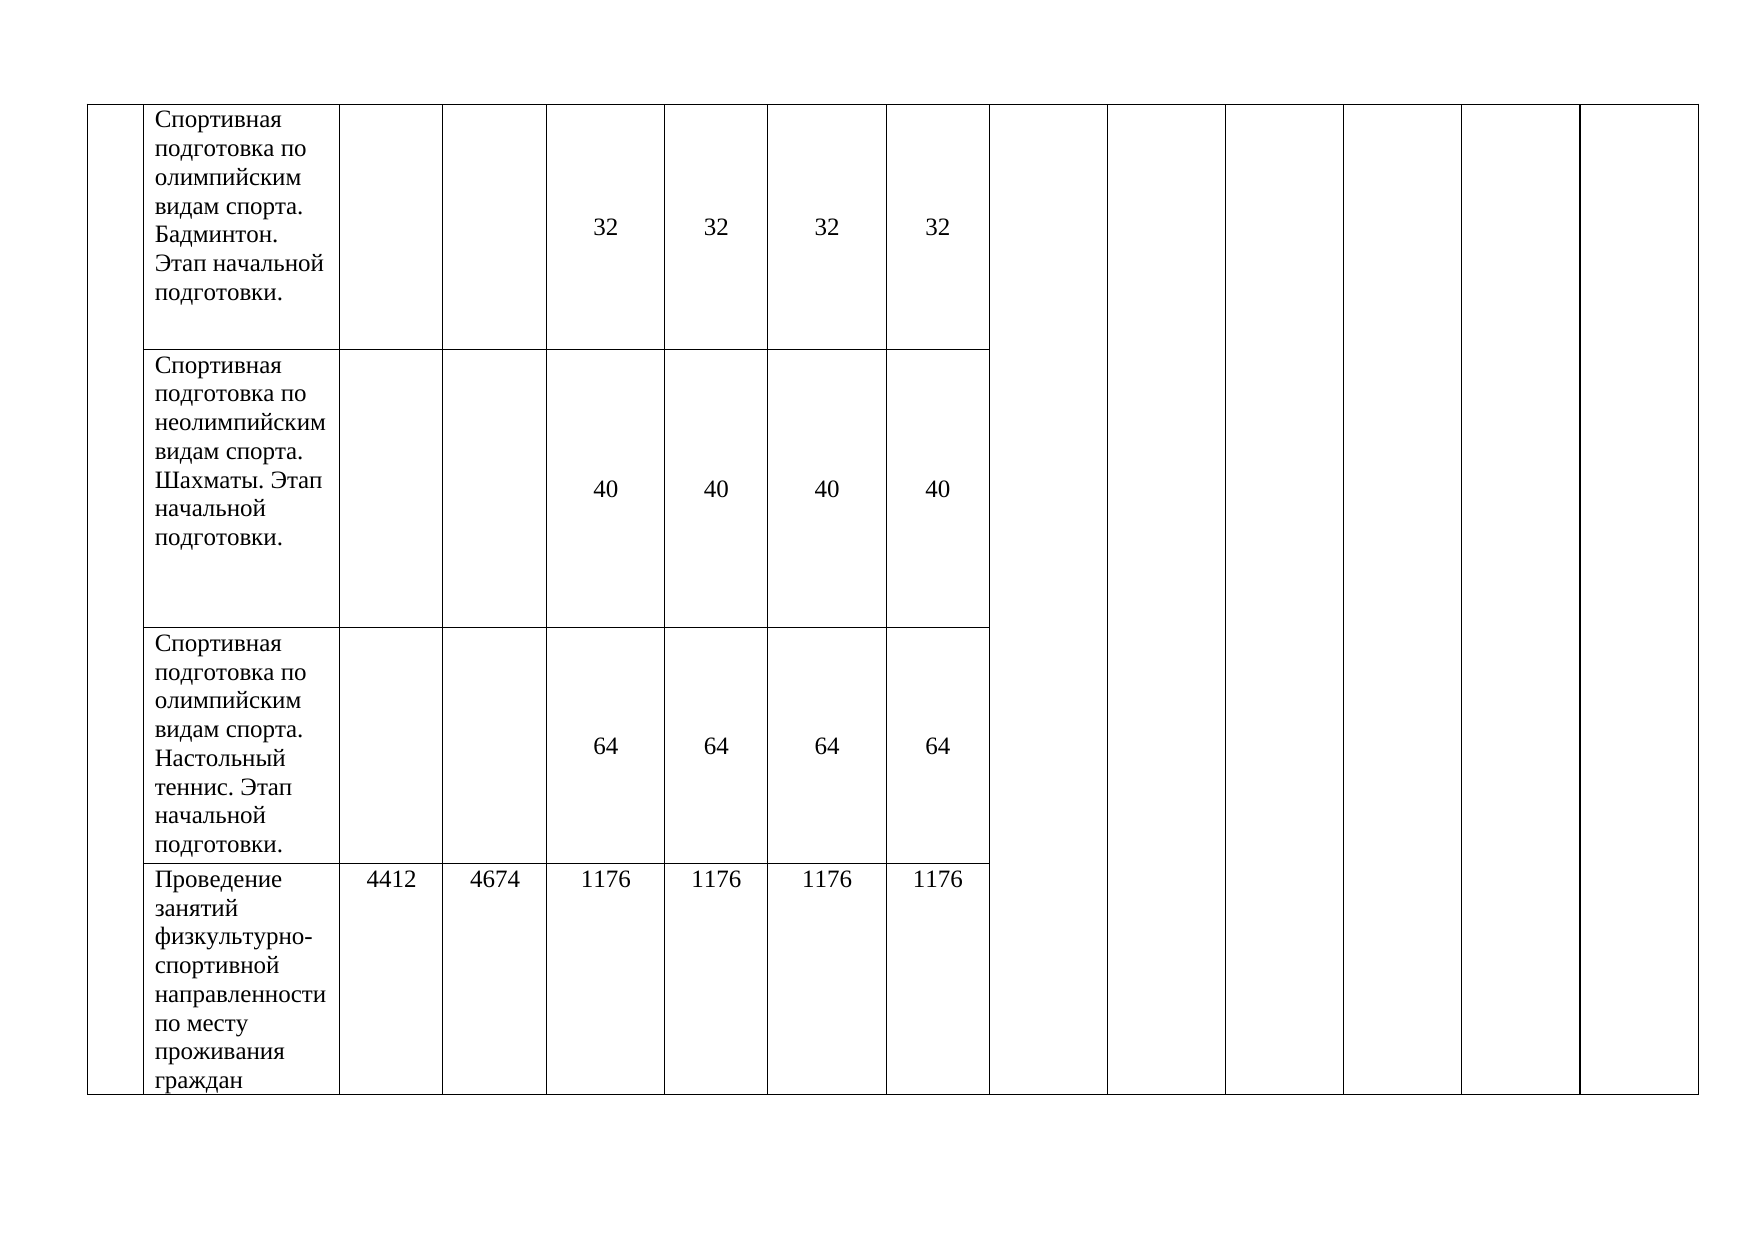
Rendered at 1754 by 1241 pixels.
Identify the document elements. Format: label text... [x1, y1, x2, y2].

table_cell 1176 [547, 864, 664, 1094]
table_cell 32 [887, 105, 989, 349]
table_cell [443, 350, 546, 627]
table_cell Спортивная подготовка по олимпийским видам спорта. Бадминтон. Этап начальной подготовки. [144, 105, 339, 349]
table_cell 40 [887, 350, 989, 627]
table_cell 1176 [768, 864, 886, 1094]
table_cell 32 [665, 105, 767, 349]
table_cell 40 [665, 350, 767, 627]
table_cell 1176 [665, 864, 767, 1094]
table_cell 4674 [443, 864, 546, 1094]
table_cell 64 [887, 628, 989, 863]
table_cell 1176 [887, 864, 989, 1094]
table_cell [340, 105, 442, 349]
table_cell [443, 105, 546, 349]
table_cell [443, 628, 546, 863]
table_cell 64 [665, 628, 767, 863]
table_cell Спортивная подготовка по олимпийским видам спорта. Настольный теннис. Этап начальной подготовки. [144, 628, 339, 863]
table_cell 32 [547, 105, 664, 349]
table_cell 40 [768, 350, 886, 627]
table_cell 40 [547, 350, 664, 627]
table_cell Проведение занятий физкультурно-спортивной направленности по месту проживания граждан [144, 864, 339, 1094]
table_cell Спортивная подготовка по неолимпийским видам спорта. Шахматы. Этап начальной подготовки. [144, 350, 339, 627]
table_cell [340, 350, 442, 627]
table_cell 4412 [340, 864, 442, 1094]
table_cell 64 [768, 628, 886, 863]
table_cell 32 [768, 105, 886, 349]
table_cell [340, 628, 442, 863]
table_cell 64 [547, 628, 664, 863]
